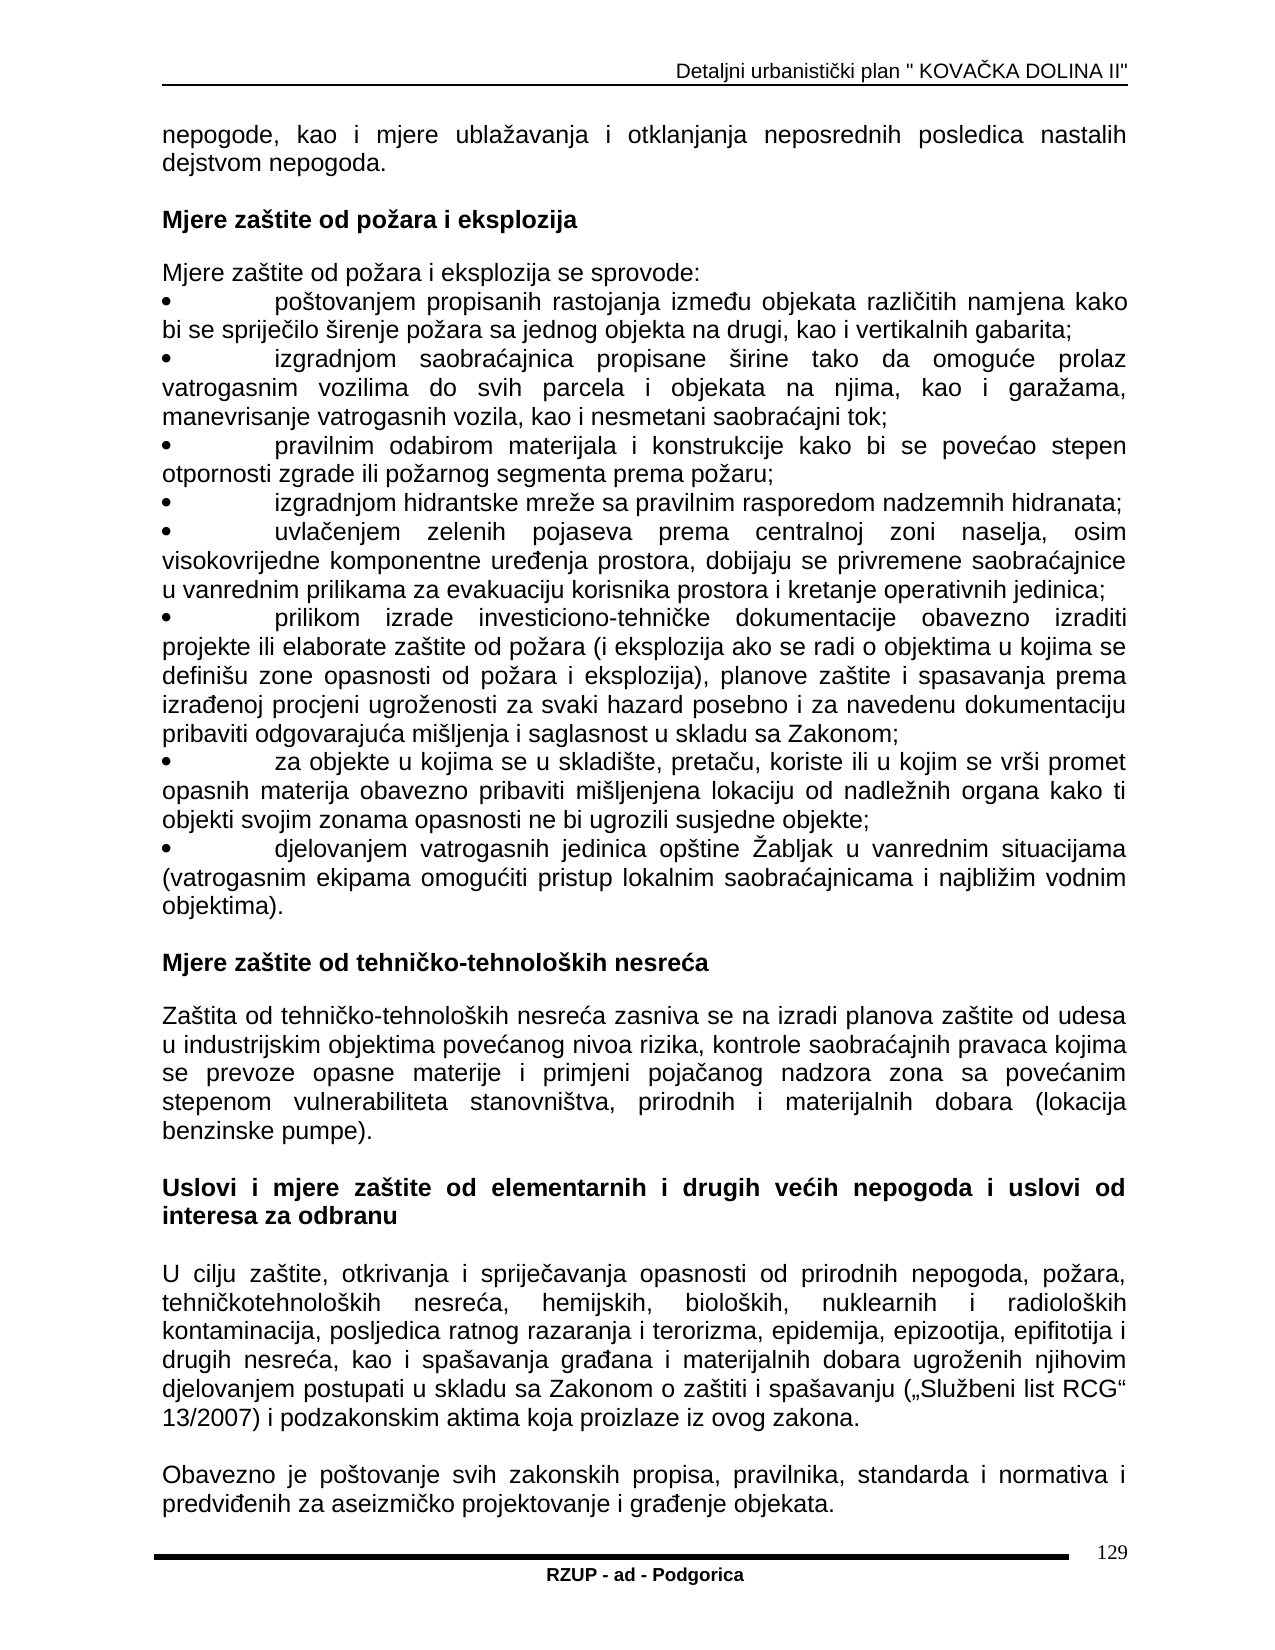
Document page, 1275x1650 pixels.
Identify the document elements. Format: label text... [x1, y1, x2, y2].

list za objekte u kojima se u skladište, pretaču, koriste ili u kojim se vrši promet opasnih materija obavezno pribaviti mišljenjena lokaciju od nadležnih organa kako ti objekti svojim zonama opasnosti ne bi ugrozili susjedne objekte; [162, 747, 1128, 834]
list Mjere zaštite od tehničko-tehnoloških nesreća [162, 948, 1128, 977]
list izgradnjom hidrantske mreže sa pravilnim rasporedom nadzemnih hidranata; [162, 488, 1128, 517]
text Zaštita od tehničko-tehnoloških nesreća zasniva se na izradi planova zaštite od udesa u industrijskim objektima povećanog nivoa rizika, kontrole saobraćajnih pravaca kojima se prevoze opasne materije i primjeni pojačanog nadzora zona sa povećanim stepenom vulnerabiliteta stanovništva, prirodnih i materijalnih dobara (lokacija benzinske pumpe). [162, 1001, 1128, 1144]
text Obavezno je poštovanje svih zakonskih propisa, pravilnika, standarda i normativa i predviđenih za aseizmičko projektovanje i građenje objekata. [162, 1460, 1128, 1518]
list pravilnim odabirom materijala i konstrukcije kako bi se povećao stepen otpornosti zgrade ili požarnog segmenta prema požaru; [162, 431, 1128, 488]
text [162, 119, 1128, 177]
list izgradnjom saobraćajnica propisane širine tako da omoguće prolaz vatrogasnim vozilima do svih parcela i objekata na njima, kao i garažama, manevrisanje vatrogasnih vozila, kao i nesmetani saobraćajni tok; [162, 344, 1128, 431]
list poštovanjem propisanih rastojanja između objekata različitih namjena kako bi se spriječilo širenje požara sa jednog objekta na drugi, kao i vertikalnih gabarita; [162, 287, 1128, 344]
list djelovanjem vatrogasnih jedinica opštine Žabljak u vanrednim situacijama (vatrogasnim ekipama omogućiti pristup lokalnim saobraćajnicama i najbližim vodnim objektima). [162, 834, 1128, 920]
list Uslovi i mjere zaštite od elementarnih i drugih većih nepogoda i uslovi od interesa za odbranu [162, 1173, 1128, 1230]
list Mjere zaštite od požara i eksplozija [162, 205, 1128, 234]
text U cilju zaštite, otkrivanja i spriječavanja opasnosti od prirodnih nepogoda, požara, tehničkotehnoloških nesreća, hemijskih, bioloških, nuklearnih i radioloških kontaminacija, posljedica ratnog razaranja i terorizma, epidemija, epizootija, epifitotija i drugih nesreća, kao i spašavanja građana i materijalnih dobara ugroženih njihovim djelovanjem postupati u skladu sa Zakonom o zaštiti i spašavanju („Službeni list RCG“ 13/2007) i podzakonskim aktima koja proizlaze iz ovog zakona. [162, 1259, 1128, 1431]
list prilikom izrade investiciono-tehničke dokumentacije obavezno izraditi projekte ili elaborate zaštite od požara (i eksplozija ako se radi o objektima u kojima se definišu zone opasnosti od požara i eksplozija), planove zaštite i spasavanja prema izrađenoj procjeni ugroženosti za svaki hazard posebno i za navedenu dokumentaciju pribaviti odgovarajuća mišljenja i saglasnost u skladu sa Zakonom; [162, 603, 1128, 747]
list uvlačenjem zelenih pojaseva prema centralnoj zoni naselja, osim visokovrijedne komponentne uređenja prostora, dobijaju se privremene saobraćajnice u vanrednim prilikama za evakuaciju korisnika prostora i kretanje operativnih jedinica; [162, 517, 1128, 603]
text Mjere zaštite od požara i eksplozija se sprovode: [162, 258, 1128, 287]
